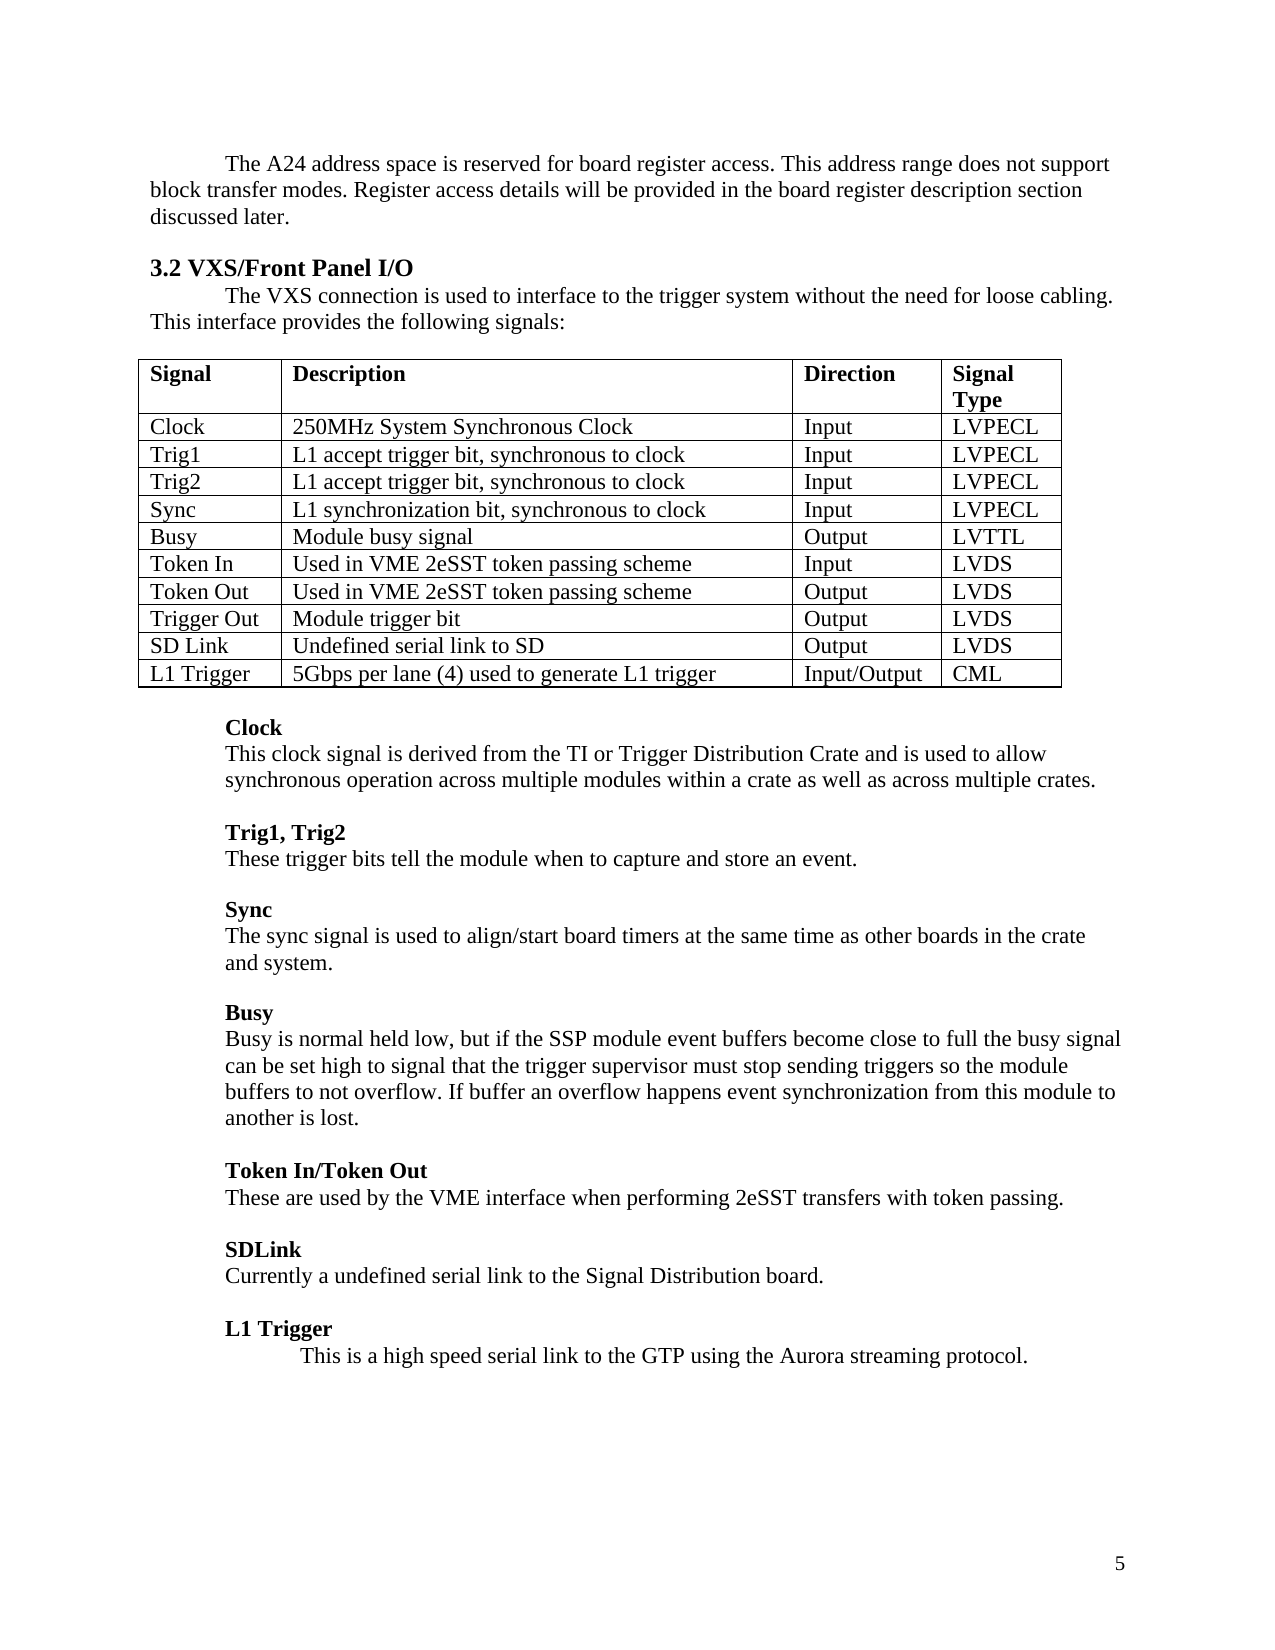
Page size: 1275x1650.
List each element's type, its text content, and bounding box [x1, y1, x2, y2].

text Currently a undefined serial link to the Signal Distribution board. [225, 1263, 1125, 1289]
text The sync signal is used to align/start board timers at the same time as other boards in the crate and system. [225, 922, 1125, 975]
table_cell Output [793, 523, 941, 549]
table_cell Input/Output [793, 660, 941, 686]
table_header Description [282, 360, 792, 412]
subtitle 3.2 VXS/Front Panel I/O [150, 253, 1125, 282]
table_cell L1 accept trigger bit, synchronous to clock [282, 468, 792, 494]
text This is a high speed serial link to the GTP using the Aurora streaming protocol. [225, 1342, 1125, 1368]
table_cell Token In [139, 550, 281, 577]
text Clock [225, 714, 1125, 740]
text Busy is normal held low, but if the SSP module event buffers become close to full the busy signal can be set high to signal that the trigger supervisor must stop sending triggers so the module buffers to not overflow. If buffer an overflow happens event synchronization from this module to another is lost. [225, 1025, 1125, 1131]
table_cell Output [793, 605, 941, 632]
text The A24 address space is reserved for board register access. This address range does not support block transfer modes. Register access details will be provided in the board register description section discussed later. [150, 150, 1125, 229]
table_cell Busy [139, 523, 281, 549]
text These are used by the VME interface when performing 2eSST transfers with token passing. [225, 1183, 1125, 1210]
table_cell Module trigger bit [282, 605, 792, 632]
text Trig1, Trig2 [225, 819, 1125, 846]
table_cell LVPECL [942, 441, 1061, 467]
table_cell LVDS [942, 633, 1061, 659]
table_cell LVPECL [942, 496, 1061, 522]
text L1 Trigger [225, 1315, 1125, 1342]
table_cell Used in VME 2eSST token passing scheme [282, 550, 792, 577]
table_cell LVPECL [942, 414, 1061, 440]
table_cell Trig1 [139, 441, 281, 467]
table_header Signal Type [942, 360, 1061, 412]
table_cell Undefined serial link to SD [282, 633, 792, 659]
text This clock signal is derived from the TI or Trigger Distribution Crate and is used to allow synchronous operation across multiple modules within a crate as well as across multiple crates. [225, 740, 1125, 793]
table_cell 5Gbps per lane (4) used to generate L1 trigger [282, 660, 792, 686]
table_header Direction [793, 360, 941, 412]
table_cell Used in VME 2eSST token passing scheme [282, 578, 792, 604]
table_cell LVDS [942, 550, 1061, 577]
text Busy [225, 999, 1125, 1025]
text SDLink [225, 1236, 1125, 1263]
table_cell LVTTL [942, 523, 1061, 549]
table_cell Output [793, 633, 941, 659]
table_cell Sync [139, 496, 281, 522]
table_cell Input [793, 550, 941, 577]
table_cell LVPECL [942, 468, 1061, 494]
table_cell Clock [139, 414, 281, 440]
table_cell L1 accept trigger bit, synchronous to clock [282, 441, 792, 467]
text Sync [225, 896, 1125, 922]
table_cell Input [793, 441, 941, 467]
table_cell Module busy signal [282, 523, 792, 549]
table_cell CML [942, 660, 1061, 686]
table_cell L1 Trigger [139, 660, 281, 686]
table_cell Input [793, 414, 941, 440]
table_cell Output [793, 578, 941, 604]
table_cell 250MHz System Synchronous Clock [282, 414, 792, 440]
table_cell Input [793, 496, 941, 522]
table_cell Trigger Out [139, 605, 281, 632]
table_cell Trig2 [139, 468, 281, 494]
text These trigger bits tell the module when to capture and store an event. [225, 846, 1125, 872]
table_cell Token Out [139, 578, 281, 604]
text Token In/Token Out [225, 1157, 1125, 1183]
table_cell LVDS [942, 605, 1061, 632]
table_header Signal [139, 360, 281, 412]
table_cell SD Link [139, 633, 281, 659]
table_cell LVDS [942, 578, 1061, 604]
table_cell L1 synchronization bit, synchronous to clock [282, 496, 792, 522]
table_cell Input [793, 468, 941, 494]
subtitle The VXS connection is used to interface to the trigger system without the need for loose cabling. This interface provides the following signals: [150, 282, 1125, 334]
